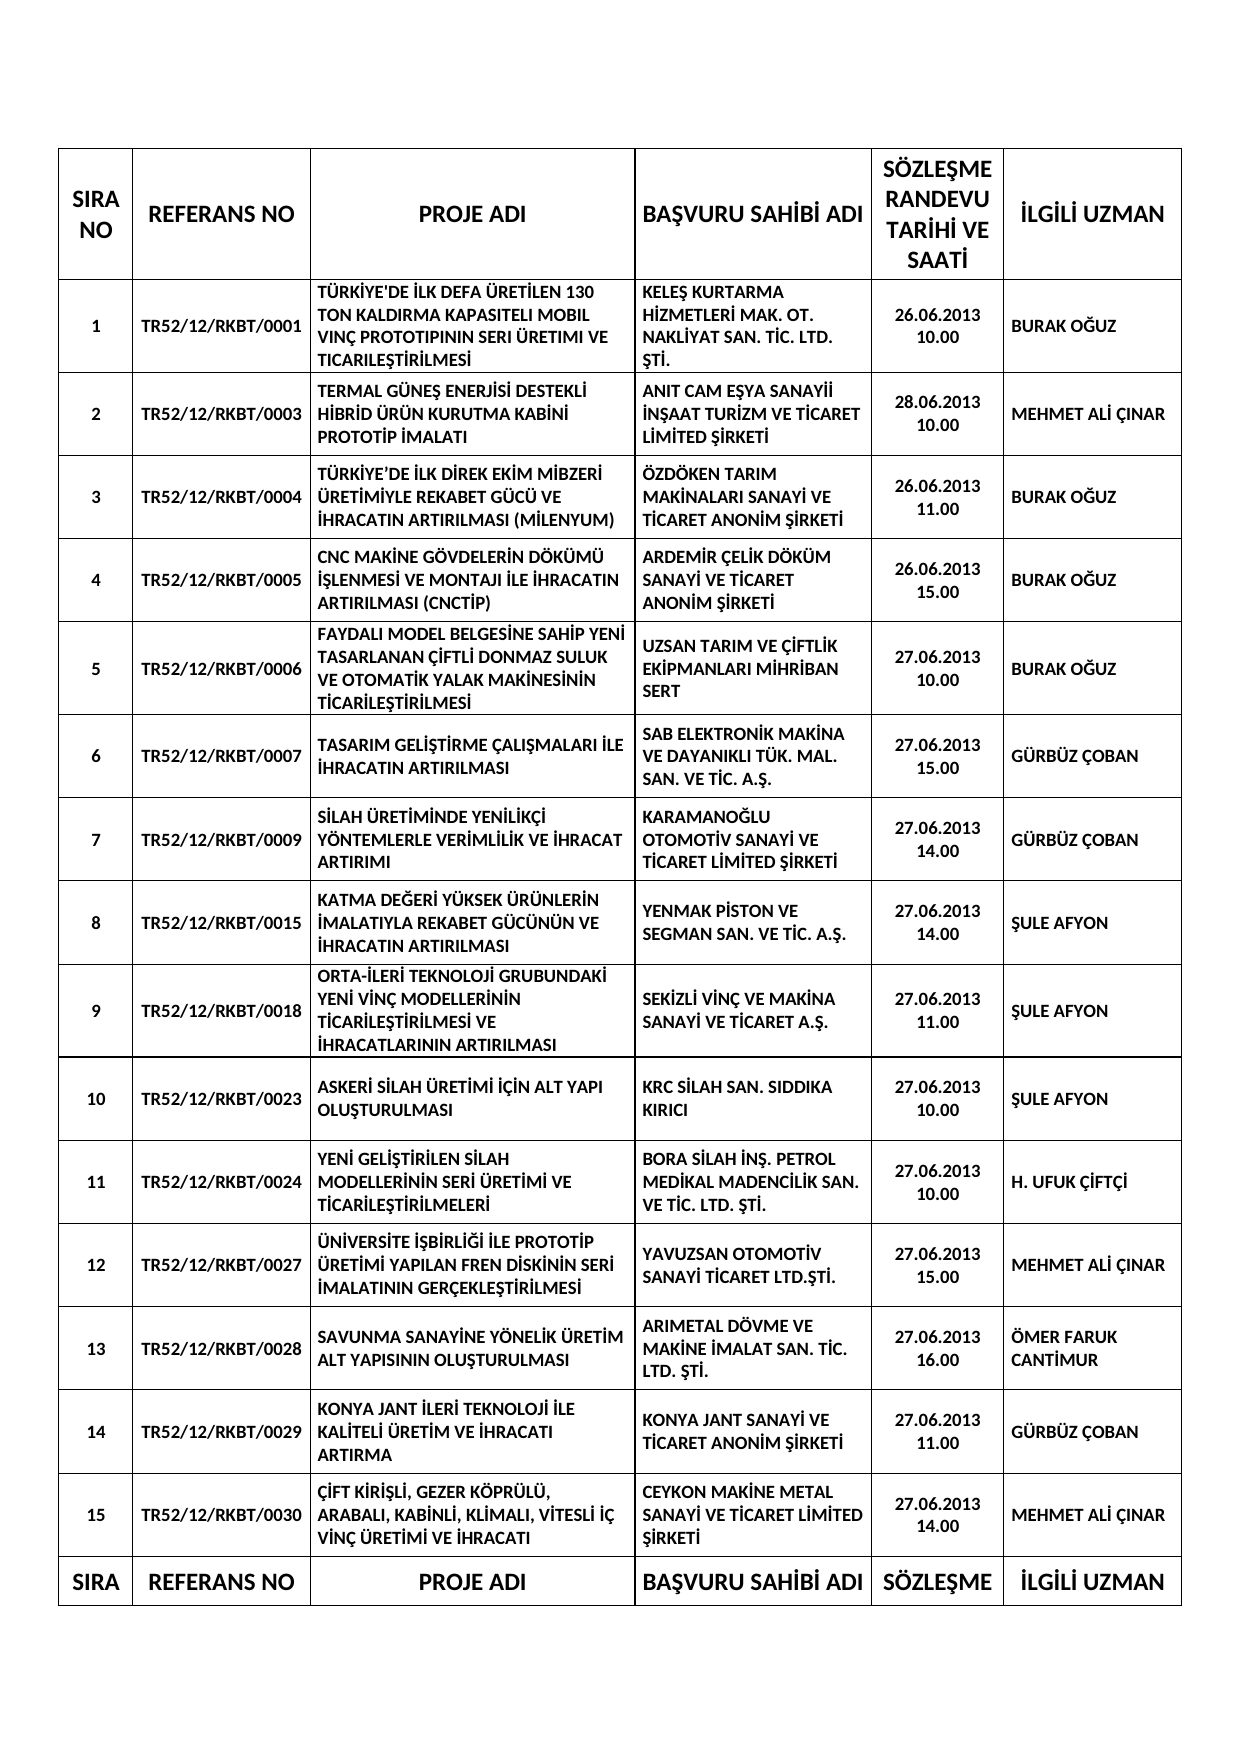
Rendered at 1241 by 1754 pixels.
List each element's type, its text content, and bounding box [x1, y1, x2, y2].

table_cell SIRA NO [59, 1557, 132, 1605]
table_cell KATMA DEĞERİ YÜKSEK ÜRÜNLERİN İMALATIYLA REKABET GÜCÜNÜN VE İHRACATIN ARTIRILMASI [311, 881, 634, 964]
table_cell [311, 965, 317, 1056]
table_cell 6 [59, 715, 132, 797]
table_header SÖZLEŞME RANDEVU TARİHİ VE SAATİ [872, 149, 1003, 279]
table_cell CNC MAKİNE GÖVDELERİN DÖKÜMÜ İŞLENMESİ VE MONTAJI İLE İHRACATIN ARTIRILMASI (CNCTİP) [311, 539, 634, 621]
table_cell SİLAH ÜRETİMİNDE YENİLİKÇİ YÖNTEMLERLE VERİMLİLİK VE İHRACAT ARTIRIMI [311, 798, 634, 880]
table_cell ŞULE AFYON [1004, 1058, 1181, 1139]
table_cell 11 [59, 1141, 132, 1223]
table_cell 4 [59, 539, 132, 621]
table_cell GÜRBÜZ ÇOBAN [1004, 798, 1181, 880]
table_header PROJE ADI [311, 149, 634, 279]
table_cell TR52/12/RKBT/0027 [133, 1224, 310, 1306]
table_cell 26.06.2013 11.00 [872, 456, 1003, 538]
table_cell TR52/12/RKBT/0005 [133, 539, 310, 621]
table_cell TR52/12/RKBT/0015 [133, 881, 310, 964]
table_cell ÇİFT KİRİŞLİ, GEZER KÖPRÜLÜ, ARABALI, KABİNLİ, KLİMALI, VİTESLİ İÇ VİNÇ ÜRETİMİ VE İHRACATI [311, 1474, 634, 1556]
table_cell 27.06.2013 11.00 [872, 965, 1003, 1056]
table_cell 14 [59, 1390, 132, 1472]
table_cell SAB ELEKTRONİK MAKİNA VE DAYANIKLI TÜK. MAL. SAN. VE TİC. A.Ş. [636, 715, 871, 797]
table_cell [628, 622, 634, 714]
table_cell CEYKON MAKİNE METAL SANAYİ VE TİCARET LİMİTED ŞİRKETİ [636, 1474, 871, 1556]
table_cell 28.06.2013 10.00 [872, 373, 1003, 455]
table_cell 27.06.2013 16.00 [872, 1307, 1003, 1389]
table_cell YAVUZSAN OTOMOTİV SANAYİ TİCARET LTD.ŞTİ. [636, 1224, 871, 1306]
table_cell 26.06.2013 10.00 [872, 280, 1003, 372]
table_cell 27.06.2013 14.00 [872, 881, 1003, 964]
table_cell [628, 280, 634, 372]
table_cell 27.06.2013 15.00 [872, 715, 1003, 797]
table_cell MEHMET ALİ ÇINAR [1004, 373, 1181, 455]
table_cell 13 [59, 1307, 132, 1389]
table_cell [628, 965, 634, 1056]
table_cell ŞULE AFYON [1004, 965, 1181, 1056]
table_cell TR52/12/RKBT/0024 [133, 1141, 310, 1223]
table_cell KARAMANOĞLU OTOMOTİV SANAYİ VE TİCARET LİMİTED ŞİRKETİ [636, 798, 871, 880]
table_cell 27.06.2013 14.00 [872, 1474, 1003, 1556]
table_header İLGİLİ UZMAN [1004, 149, 1181, 279]
table_cell SEKİZLİ VİNÇ VE MAKİNA SANAYİ VE TİCARET A.Ş. [636, 965, 871, 1056]
table_cell 8 [59, 881, 132, 964]
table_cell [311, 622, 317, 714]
table_cell 27.06.2013 11.00 [872, 1390, 1003, 1472]
table_cell KRC SİLAH SAN. SIDDIKA KIRICI [636, 1058, 871, 1139]
table_cell BURAK OĞUZ [1004, 539, 1181, 621]
table_cell TR52/12/RKBT/0009 [133, 798, 310, 880]
table_cell TR52/12/RKBT/0003 [133, 373, 310, 455]
table_cell TERMAL GÜNEŞ ENERJİSİ DESTEKLİ HİBRİD ÜRÜN KURUTMA KABİNİ PROTOTİP İMALATI [311, 373, 634, 455]
table_cell TR52/12/RKBT/0006 [133, 622, 310, 714]
table_cell 3 [59, 456, 132, 538]
table_cell MEHMET ALİ ÇINAR [1004, 1474, 1181, 1556]
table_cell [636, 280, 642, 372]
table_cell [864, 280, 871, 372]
table_cell GÜRBÜZ ÇOBAN [1004, 715, 1181, 797]
table_cell 26.06.2013 15.00 [872, 539, 1003, 621]
table_cell ANIT CAM EŞYA SANAYİİ İNŞAAT TURİZM VE TİCARET LİMİTED ŞİRKETİ [636, 373, 871, 455]
table_cell REFERANS NO [133, 1557, 310, 1605]
table_cell TÜRKİYE’DE İLK DİREK EKİM MİBZERİ ÜRETİMİYLE REKABET GÜCÜ VE İHRACATIN ARTIRILMASI (MİLENYUM) [311, 456, 634, 538]
table_cell KONYA JANT İLERİ TEKNOLOJİ İLE KALİTELİ ÜRETİM VE İHRACATI ARTIRMA [311, 1390, 634, 1472]
table_cell 12 [59, 1224, 132, 1306]
table_cell ASKERİ SİLAH ÜRETİMİ İÇİN ALT YAPI OLUŞTURULMASI [311, 1058, 634, 1139]
table_cell TR52/12/RKBT/0018 [133, 965, 310, 1056]
table_cell TR52/12/RKBT/0001 [133, 280, 310, 372]
table_cell TR52/12/RKBT/0004 [133, 456, 310, 538]
table_cell 27.06.2013 15.00 [872, 1224, 1003, 1306]
table_cell 27.06.2013 10.00 [872, 1058, 1003, 1139]
table_cell ÖMER FARUK CANTİMUR [1004, 1307, 1181, 1389]
table_cell 27.06.2013 10.00 [872, 622, 1003, 714]
table_cell KONYA JANT SANAYİ VE TİCARET ANONİM ŞİRKETİ [636, 1390, 871, 1472]
table_cell ARIMETAL DÖVME VE MAKİNE İMALAT SAN. TİC. LTD. ŞTİ. [636, 1307, 871, 1389]
table_cell GÜRBÜZ ÇOBAN [1004, 1390, 1181, 1472]
table_cell TR52/12/RKBT/0023 [133, 1058, 310, 1139]
table_cell 5 [59, 622, 132, 714]
table_cell YENİ GELİŞTİRİLEN SİLAH MODELLERİNİN SERİ ÜRETİMİ VE TİCARİLEŞTİRİLMELERİ [311, 1141, 634, 1223]
table_cell ÖZDÖKEN TARIM MAKİNALARI SANAYİ VE TİCARET ANONİM ŞİRKETİ [636, 456, 871, 538]
table_cell SAVUNMA SANAYİNE YÖNELİK ÜRETİM ALT YAPISININ OLUŞTURULMASI [311, 1307, 634, 1389]
table_cell 15 [59, 1474, 132, 1556]
table_cell 27.06.2013 14.00 [872, 798, 1003, 880]
table_cell BURAK OĞUZ [1004, 622, 1181, 714]
table_cell 7 [59, 798, 132, 880]
table_header SIRA NO [59, 149, 132, 279]
table_cell 1 [59, 280, 132, 372]
table_header REFERANS NO [133, 149, 310, 279]
table_header BAŞVURU SAHİBİ ADI [636, 149, 871, 279]
table_cell UZSAN TARIM VE ÇİFTLİK EKİPMANLARI MİHRİBAN SERT [636, 622, 871, 714]
table_cell 10 [59, 1058, 132, 1139]
table_cell BAŞVURU SAHİBİ ADI [636, 1557, 871, 1605]
table_cell TR52/12/RKBT/0030 [133, 1474, 310, 1556]
table_cell 2 [59, 373, 132, 455]
table_cell TASARIM GELİŞTİRME ÇALIŞMALARI İLE İHRACATIN ARTIRILMASI [311, 715, 634, 797]
table_cell SÖZLEŞME RANDEVU TARİHİ VE SAATİ [872, 1557, 1003, 1605]
table_cell BURAK OĞUZ [1004, 280, 1181, 372]
table_cell ARDEMİR ÇELİK DÖKÜM SANAYİ VE TİCARET ANONİM ŞİRKETİ [636, 539, 871, 621]
table_cell İLGİLİ UZMAN [1004, 1557, 1181, 1605]
table_cell 9 [59, 965, 132, 1056]
table_cell 27.06.2013 10.00 [872, 1141, 1003, 1223]
table_cell ÜNİVERSİTE İŞBİRLİĞİ İLE PROTOTİP ÜRETİMİ YAPILAN FREN DİSKİNİN SERİ İMALATININ GERÇEKLEŞTİRİLMESİ [311, 1224, 634, 1306]
table_cell TR52/12/RKBT/0029 [133, 1390, 310, 1472]
table_cell MEHMET ALİ ÇINAR [1004, 1224, 1181, 1306]
table_cell H. UFUK ÇİFTÇİ [1004, 1141, 1181, 1223]
table_cell BURAK OĞUZ [1004, 456, 1181, 538]
table_cell YENMAK PİSTON VE SEGMAN SAN. VE TİC. A.Ş. [636, 881, 871, 964]
table_cell BORA SİLAH İNŞ. PETROL MEDİKAL MADENCİLİK SAN. VE TİC. LTD. ŞTİ. [636, 1141, 871, 1223]
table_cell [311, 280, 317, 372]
table_cell ŞULE AFYON [1004, 881, 1181, 964]
table_cell TR52/12/RKBT/0007 [133, 715, 310, 797]
table_cell TR52/12/RKBT/0028 [133, 1307, 310, 1389]
table_cell PROJE ADI [311, 1557, 634, 1605]
